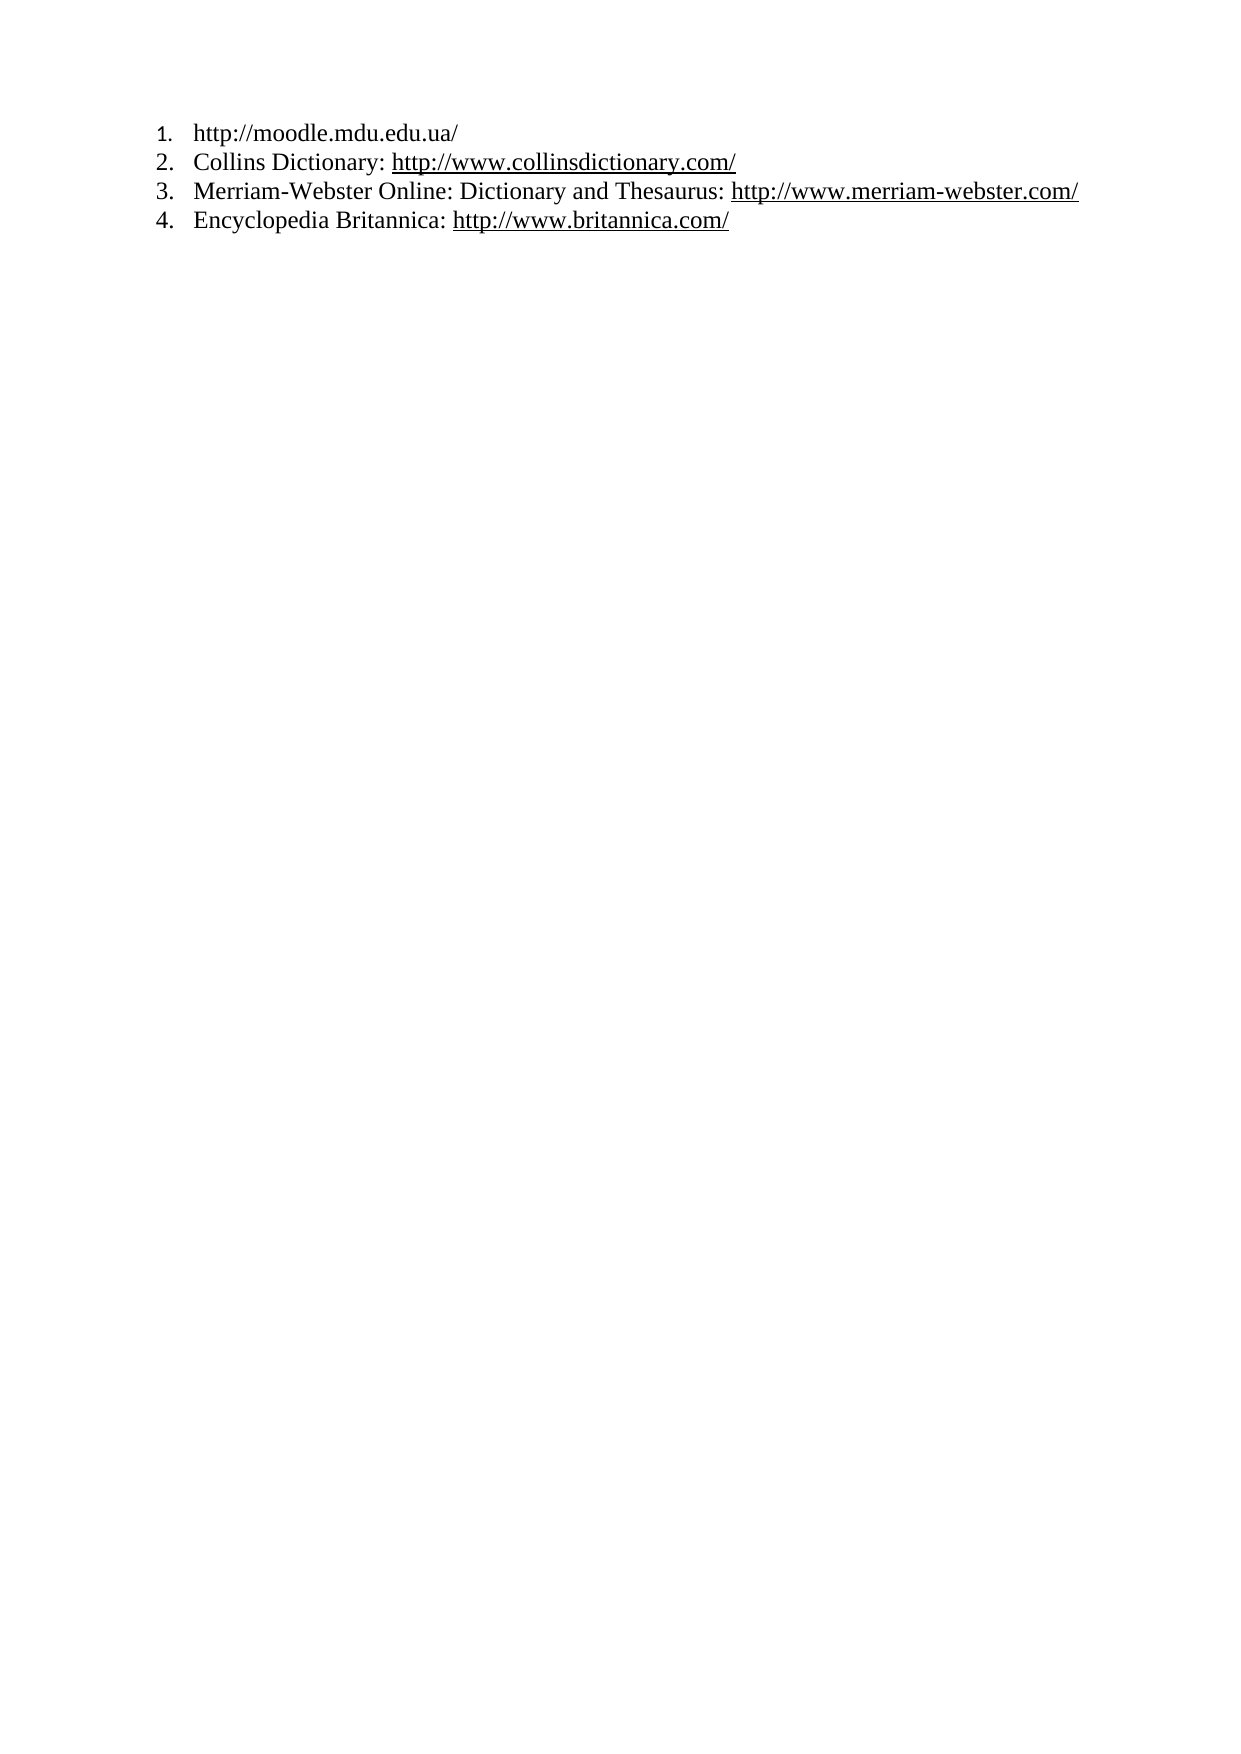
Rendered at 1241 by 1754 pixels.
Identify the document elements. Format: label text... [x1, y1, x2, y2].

list Merriam-Webster Online: Dictionary and Thesaurus: http://www.merriam-webster.com/ [156, 176, 1152, 205]
list Collins Dictionary: http://www.collinsdictionary.com/ [156, 147, 1152, 176]
list Encyclopedia Britannica: http://www.britannica.com/ [156, 205, 1152, 233]
list http://moodle.mdu.edu.ua/ [156, 118, 1152, 147]
